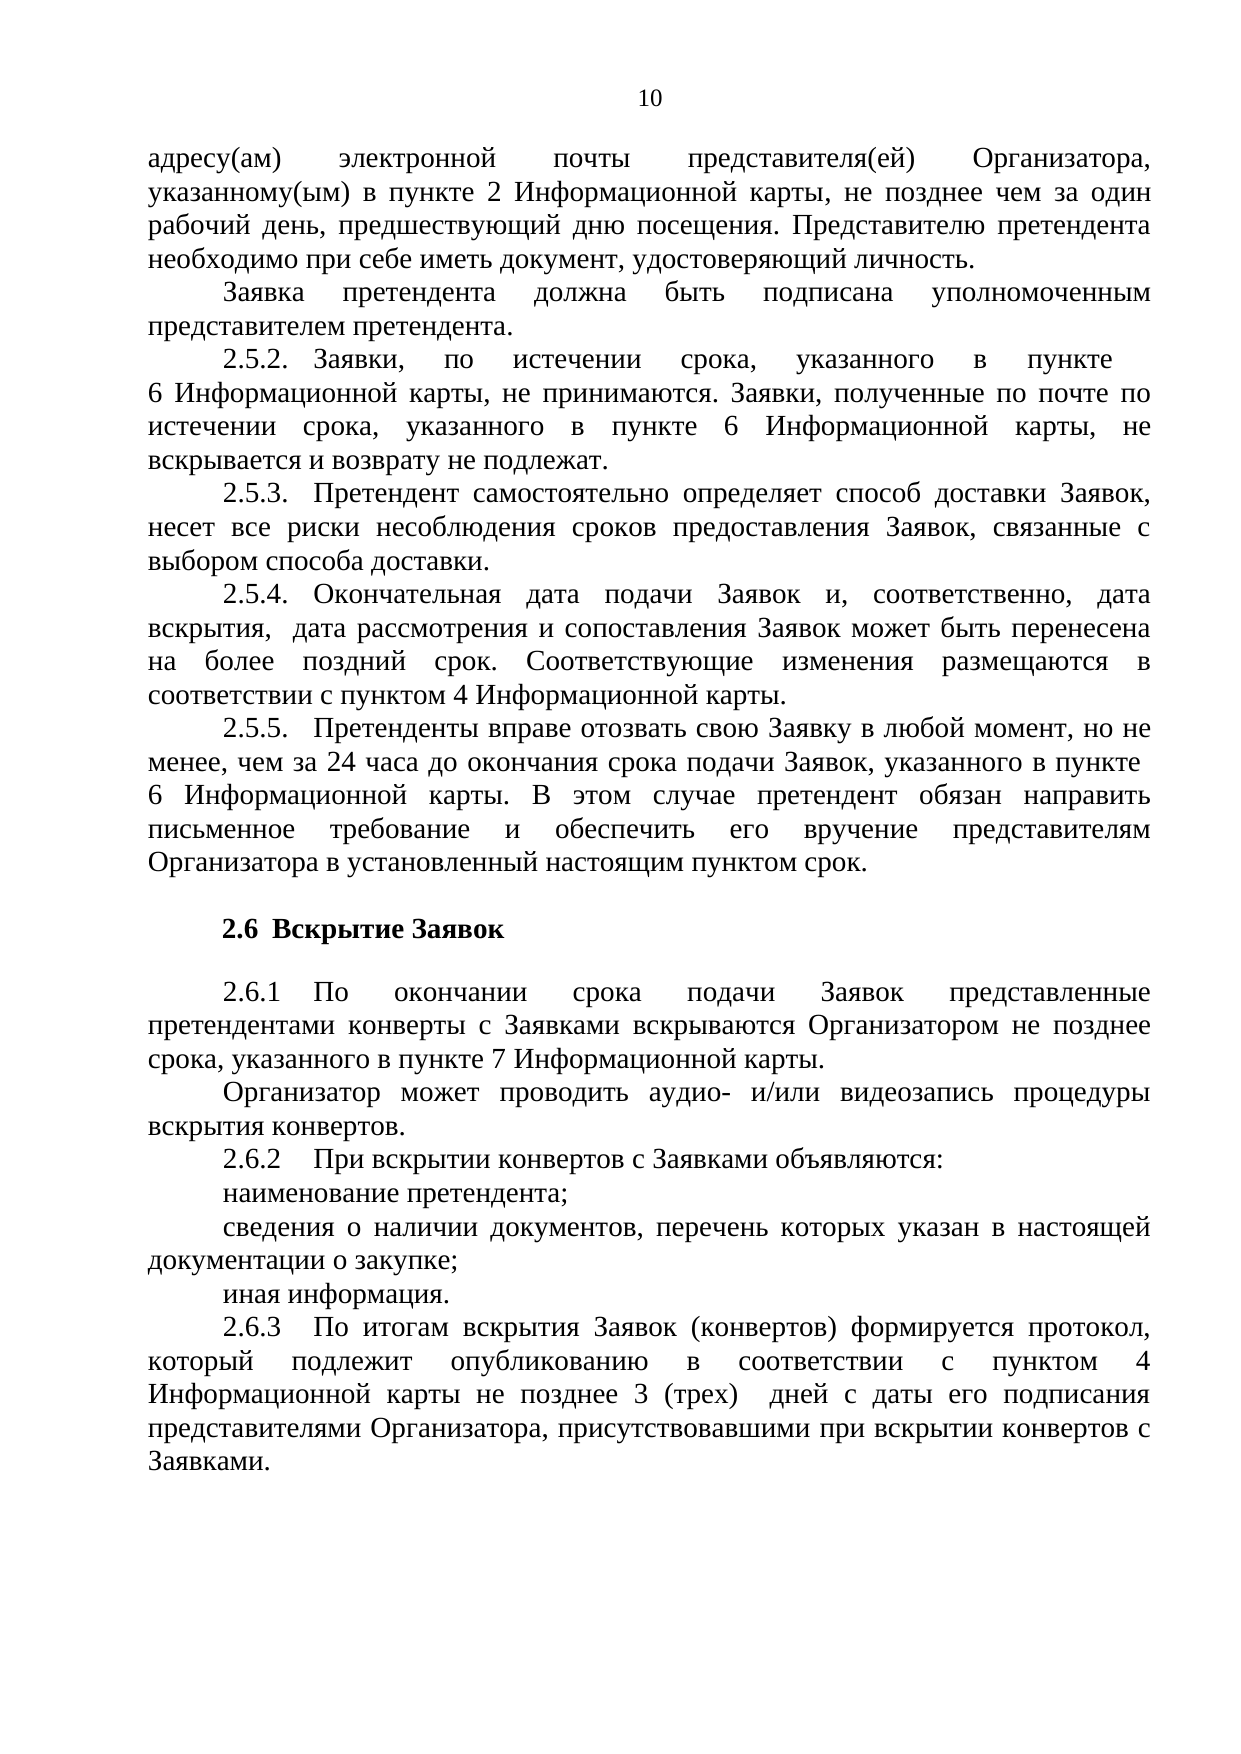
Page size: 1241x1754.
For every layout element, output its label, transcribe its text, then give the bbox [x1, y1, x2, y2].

list Заявки, по истечении срока, указанного в пункте 6 Информационной карты, не принимаются. Заявки, полученные по почте по истечении срока, указанного в пункте 6 Информационной карты, не вскрывается и возврату не подлежат. [148, 341, 1152, 476]
list По итогам вскрытия Заявок (конвертов) формируется протокол, который подлежит опубликованию в соответствии с пунктом 4 Информационной карты не позднее 3 (трех) дней с даты его подписания представителями Организатора, присутствовавшими при вскрытии конвертов с Заявками. [148, 1309, 1152, 1477]
list сведения о наличии документов, перечень которых указан в настоящей документации о закупке; [148, 1209, 1152, 1276]
list Окончательная дата подачи Заявок и, соответственно, дата вскрытия, дата рассмотрения и сопоставления Заявок может быть перенесена на более поздний срок. Соответствующие изменения размещаются в соответствии с пунктом 4 Информационной карты. [148, 576, 1152, 710]
list Претендент самостоятельно определяет способ доставки Заявок, несет все риски несоблюдения сроков предоставления Заявок, связанные с выбором способа доставки. [148, 476, 1152, 576]
list наименование претендента; [148, 1175, 1152, 1209]
text Организатор может проводить аудио- и/или видеозапись процедуры вскрытия конвертов. [148, 1074, 1152, 1142]
list Претенденты вправе отозвать свою Заявку в любой момент, но не менее, чем за 24 часа до окончания срока подачи Заявок, указанного в пункте 6 Информационной карты. В этом случае претендент обязан направить письменное требование и обеспечить его вручение представителям Организатора в установленный настоящим пунктом срок. [148, 710, 1152, 878]
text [148, 140, 1152, 274]
list По окончании срока подачи Заявок представленные претендентами конверты с Заявками вскрываются Организатором не позднее срока, указанного в пункте 7 Информационной карты. [148, 974, 1152, 1074]
list иная информация. [148, 1276, 1152, 1309]
text Заявка претендента должна быть подписана уполномоченным представителем претендента. [148, 274, 1152, 341]
subtitle Вскрытие Заявок [222, 912, 1152, 945]
list При вскрытии конвертов с Заявками объявляются: [148, 1142, 1152, 1175]
